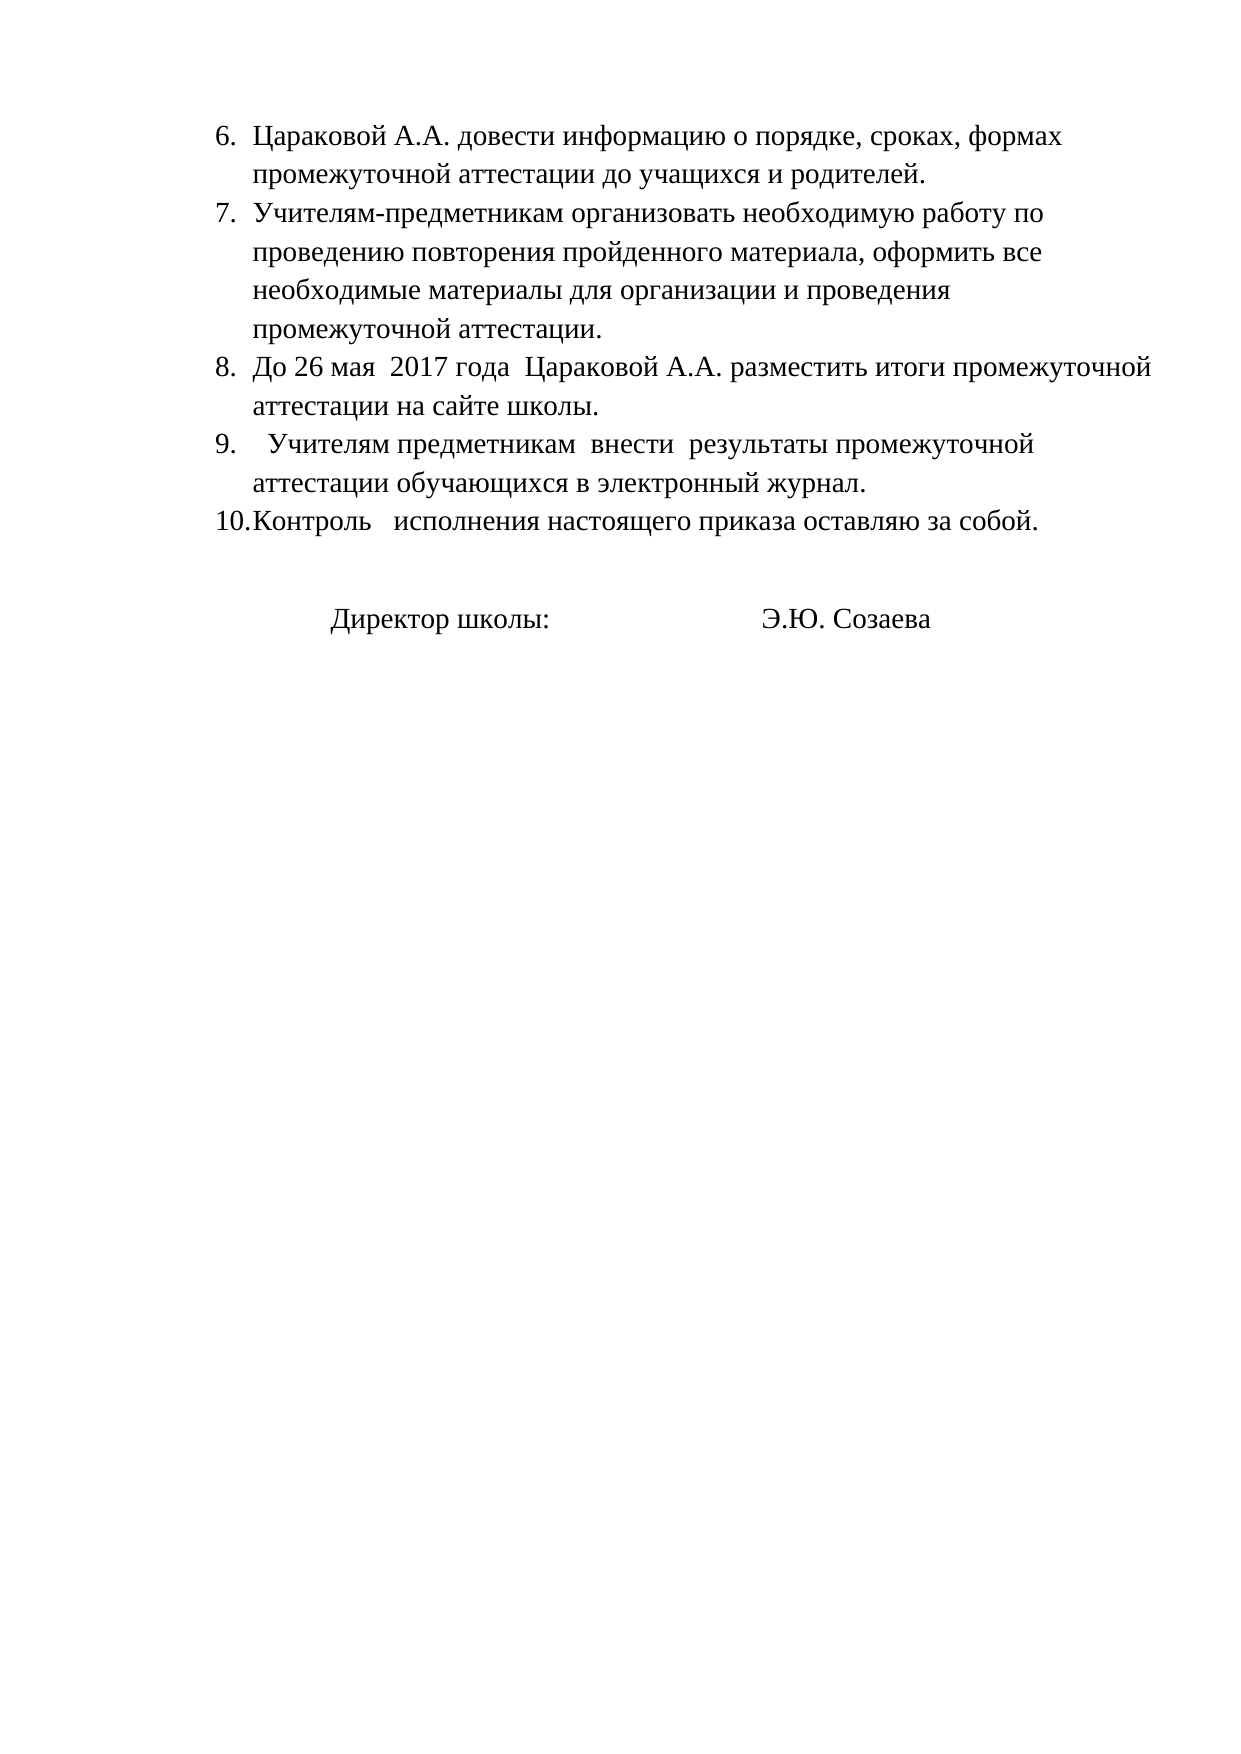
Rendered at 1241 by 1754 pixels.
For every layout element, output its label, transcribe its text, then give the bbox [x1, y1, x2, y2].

list Учителям предметникам внести результаты промежуточной аттестации обучающихся в электронный журнал. [215, 426, 1152, 498]
list Учителям-предметникам организовать необходимую работу по проведению повторения пройденного материала, оформить все необходимые материалы для организации и проведения промежуточной аттестации. [215, 195, 1152, 344]
list Контроль исполнения настоящего приказа оставляю за собой. [215, 503, 1152, 537]
list Цараковой А.А. довести информацию о порядке, сроках, формах промежуточной аттестации до учащихся и родителей. [215, 118, 1152, 190]
text Директор школы: Э.Ю. Созаева [177, 601, 1152, 635]
list До 26 мая 2017 года Цараковой А.А. разместить итоги промежуточной аттестации на сайте школы. [215, 349, 1152, 421]
